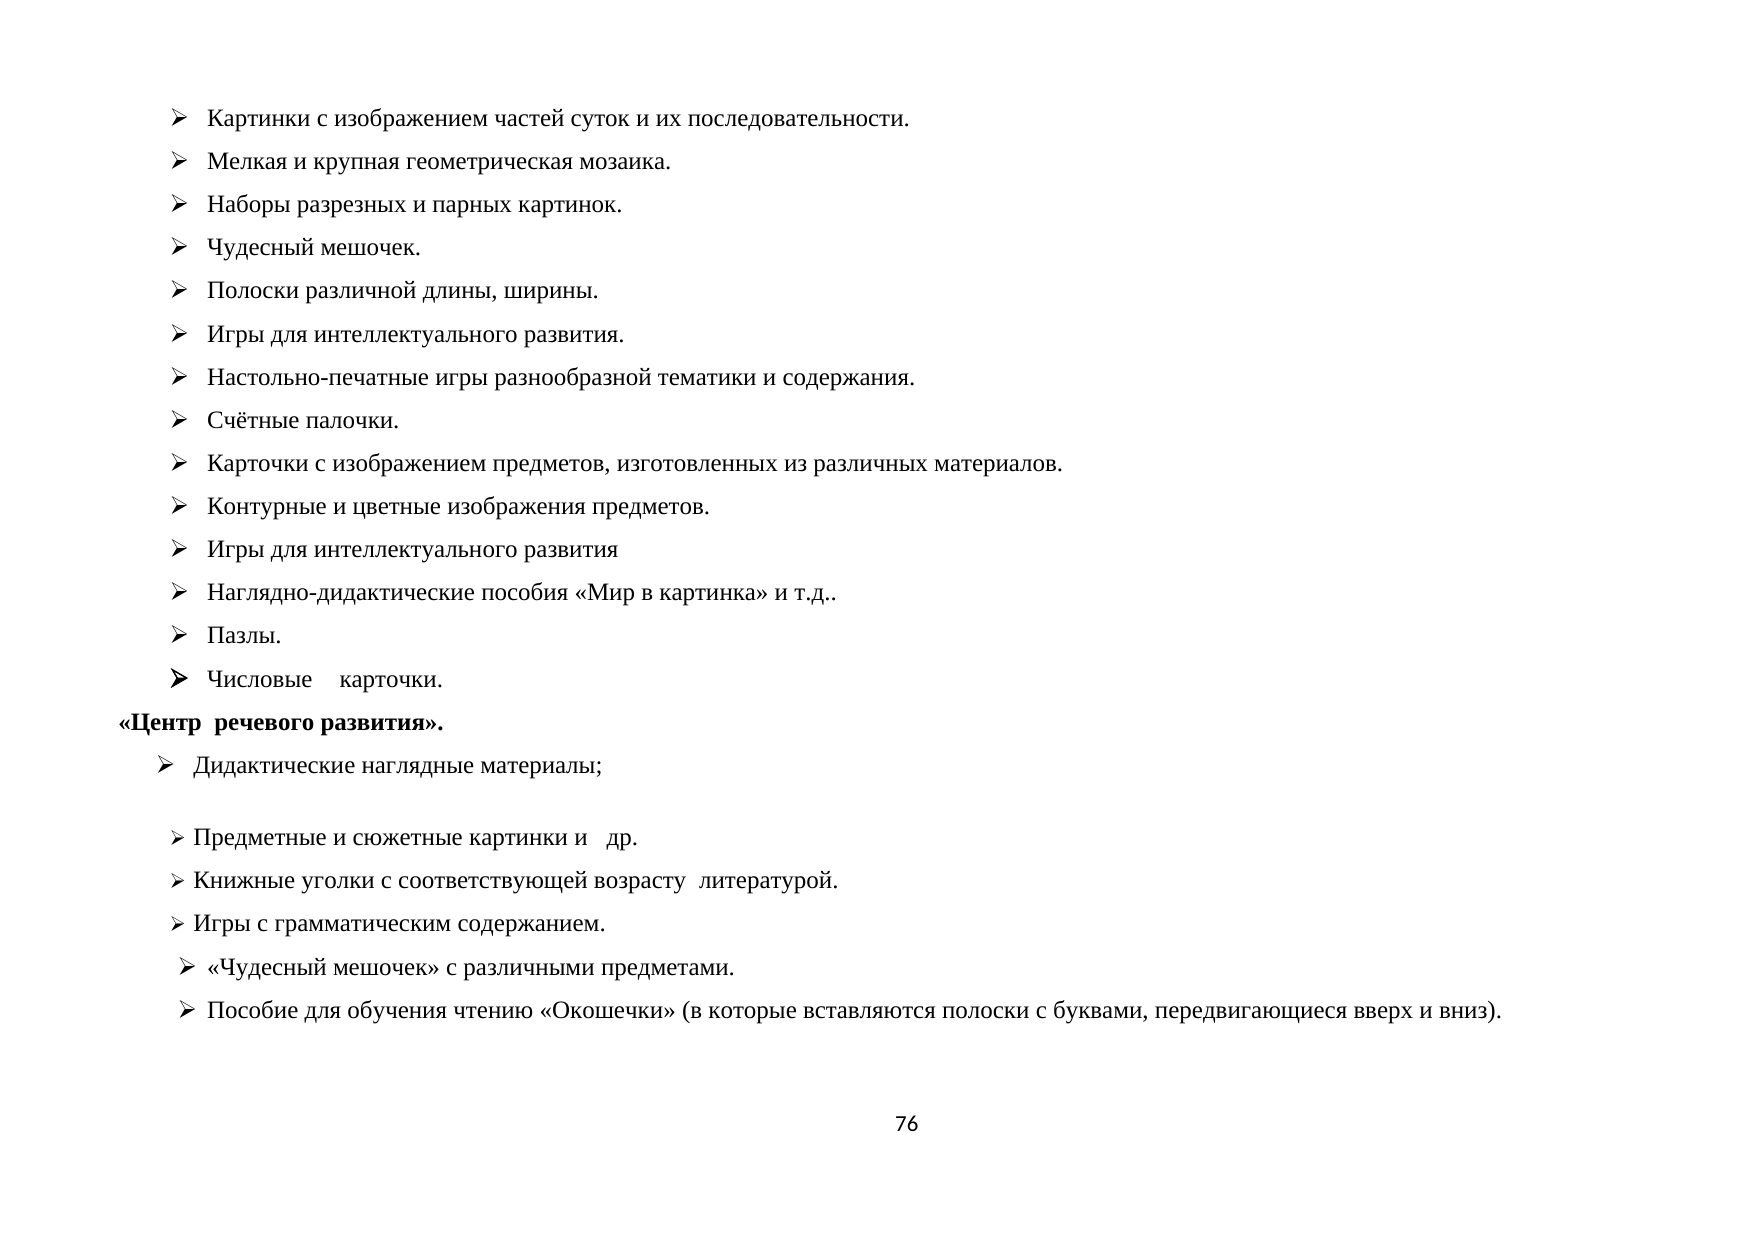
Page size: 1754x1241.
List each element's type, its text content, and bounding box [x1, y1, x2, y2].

list Игры с грамматическим содержанием. [169, 908, 1695, 937]
list «Чудесный мешочек» с различными предметами. [177, 952, 1694, 980]
list Игры для интеллектуального развития. [169, 319, 1695, 347]
list Пазлы. [169, 621, 1695, 649]
list Мелкая и крупная геометрическая мозаика. [169, 146, 1695, 175]
list Наглядно-дидактические пособия «Мир в картинка» и т.д.. [169, 577, 1695, 606]
list Книжные уголки с соответствующей возрасту литературой. [169, 865, 1695, 894]
list Числовые карточки. [169, 664, 1695, 692]
list Игры для интеллектуального развития [169, 534, 1695, 563]
list Предметные и сюжетные картинки и др. [169, 822, 1695, 851]
list Пособие для обучения чтению «Окошечки» (в которые вставляются полоски с буквами, передвигающиеся вверх и вниз). [177, 995, 1694, 1023]
list Карточки с изображением предметов, изготовленных из различных материалов. [169, 448, 1695, 477]
text «Центр речевого развития». [118, 707, 1694, 736]
list Картинки с изображением частей суток и их последовательности. [169, 103, 1695, 132]
list Чудесный мешочек. [169, 232, 1695, 261]
list Дидактические наглядные материалы; [156, 750, 1694, 779]
list Контурные и цветные изображения предметов. [169, 491, 1695, 520]
list Счётные палочки. [169, 405, 1695, 434]
list Наборы разрезных и парных картинок. [169, 189, 1695, 218]
list Полоски различной длины, ширины. [169, 276, 1695, 304]
list Настольно-печатные игры разнообразной тематики и содержания. [169, 362, 1695, 391]
